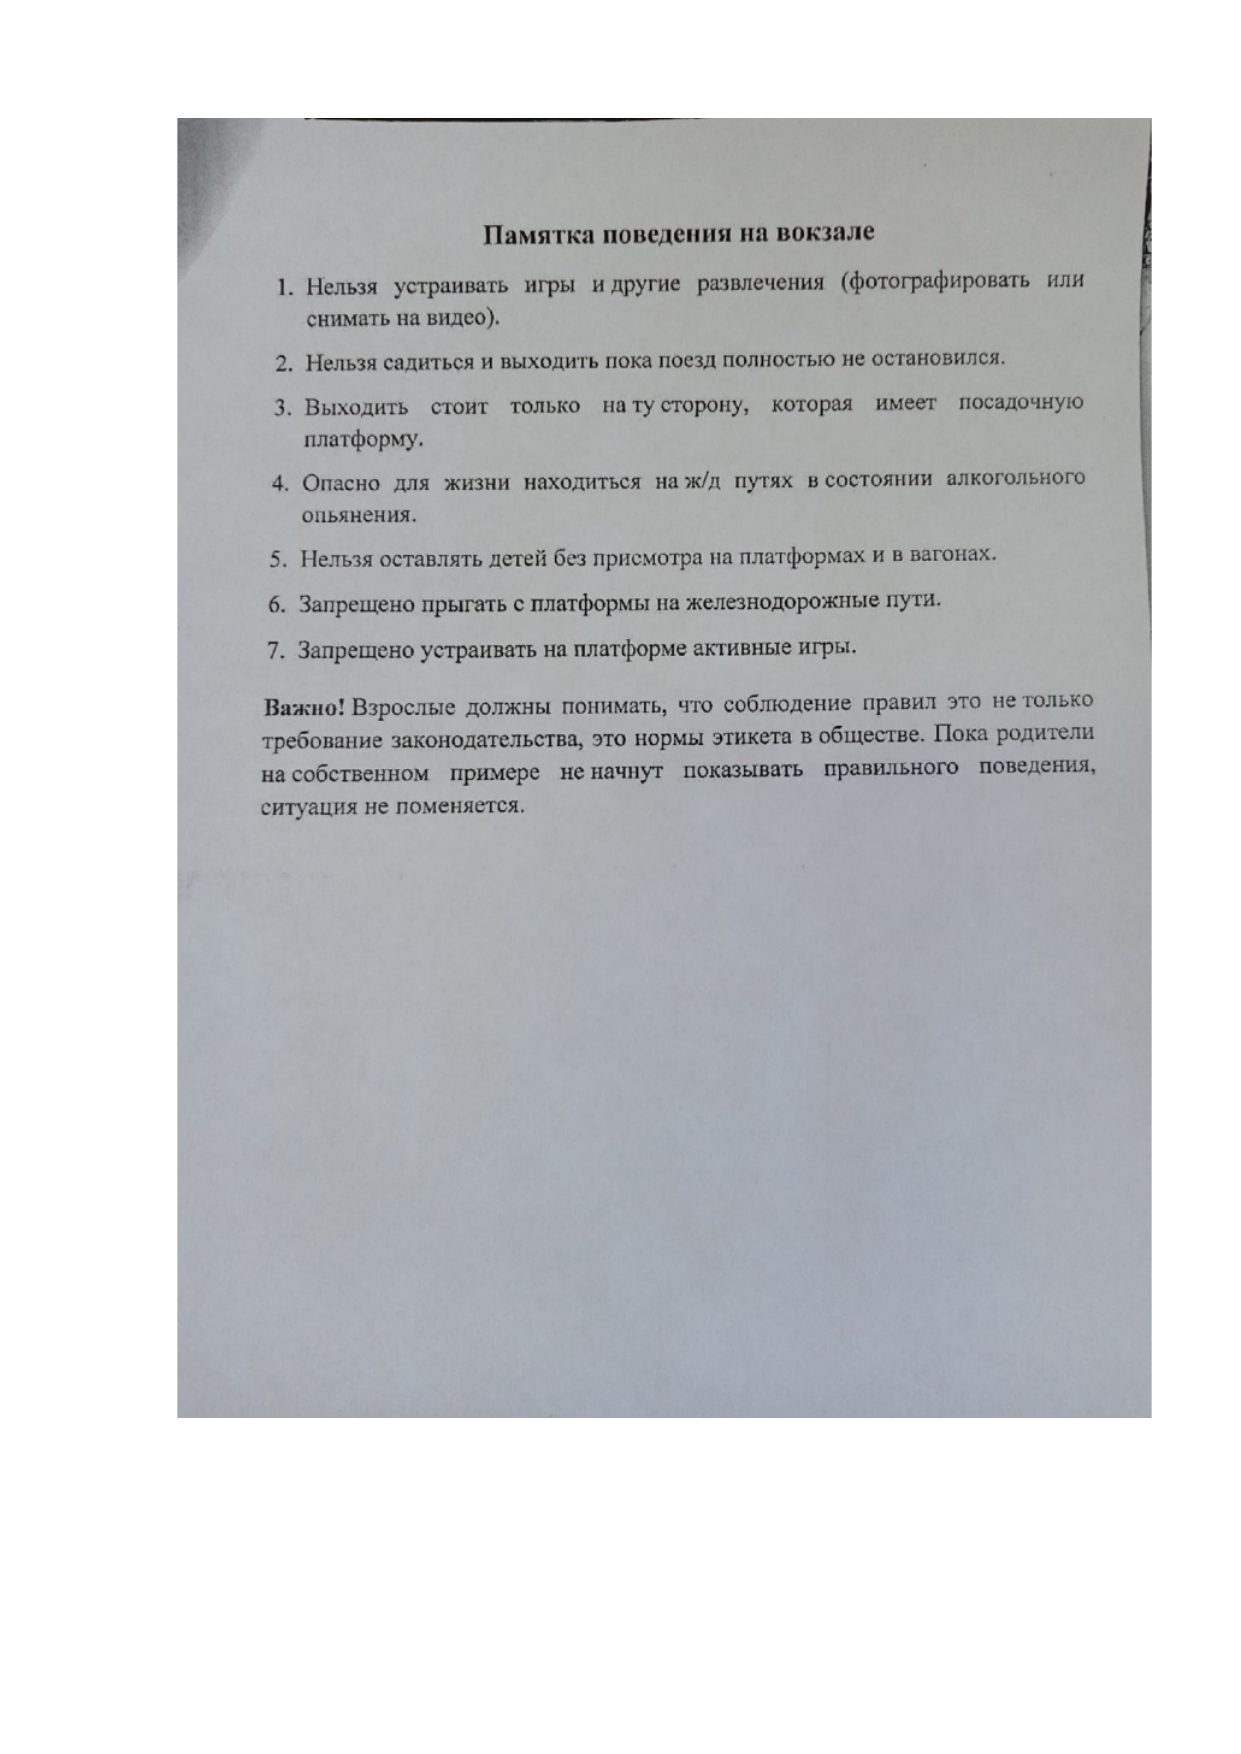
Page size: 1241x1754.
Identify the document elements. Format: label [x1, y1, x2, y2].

picture [177, 118, 1152, 1418]
